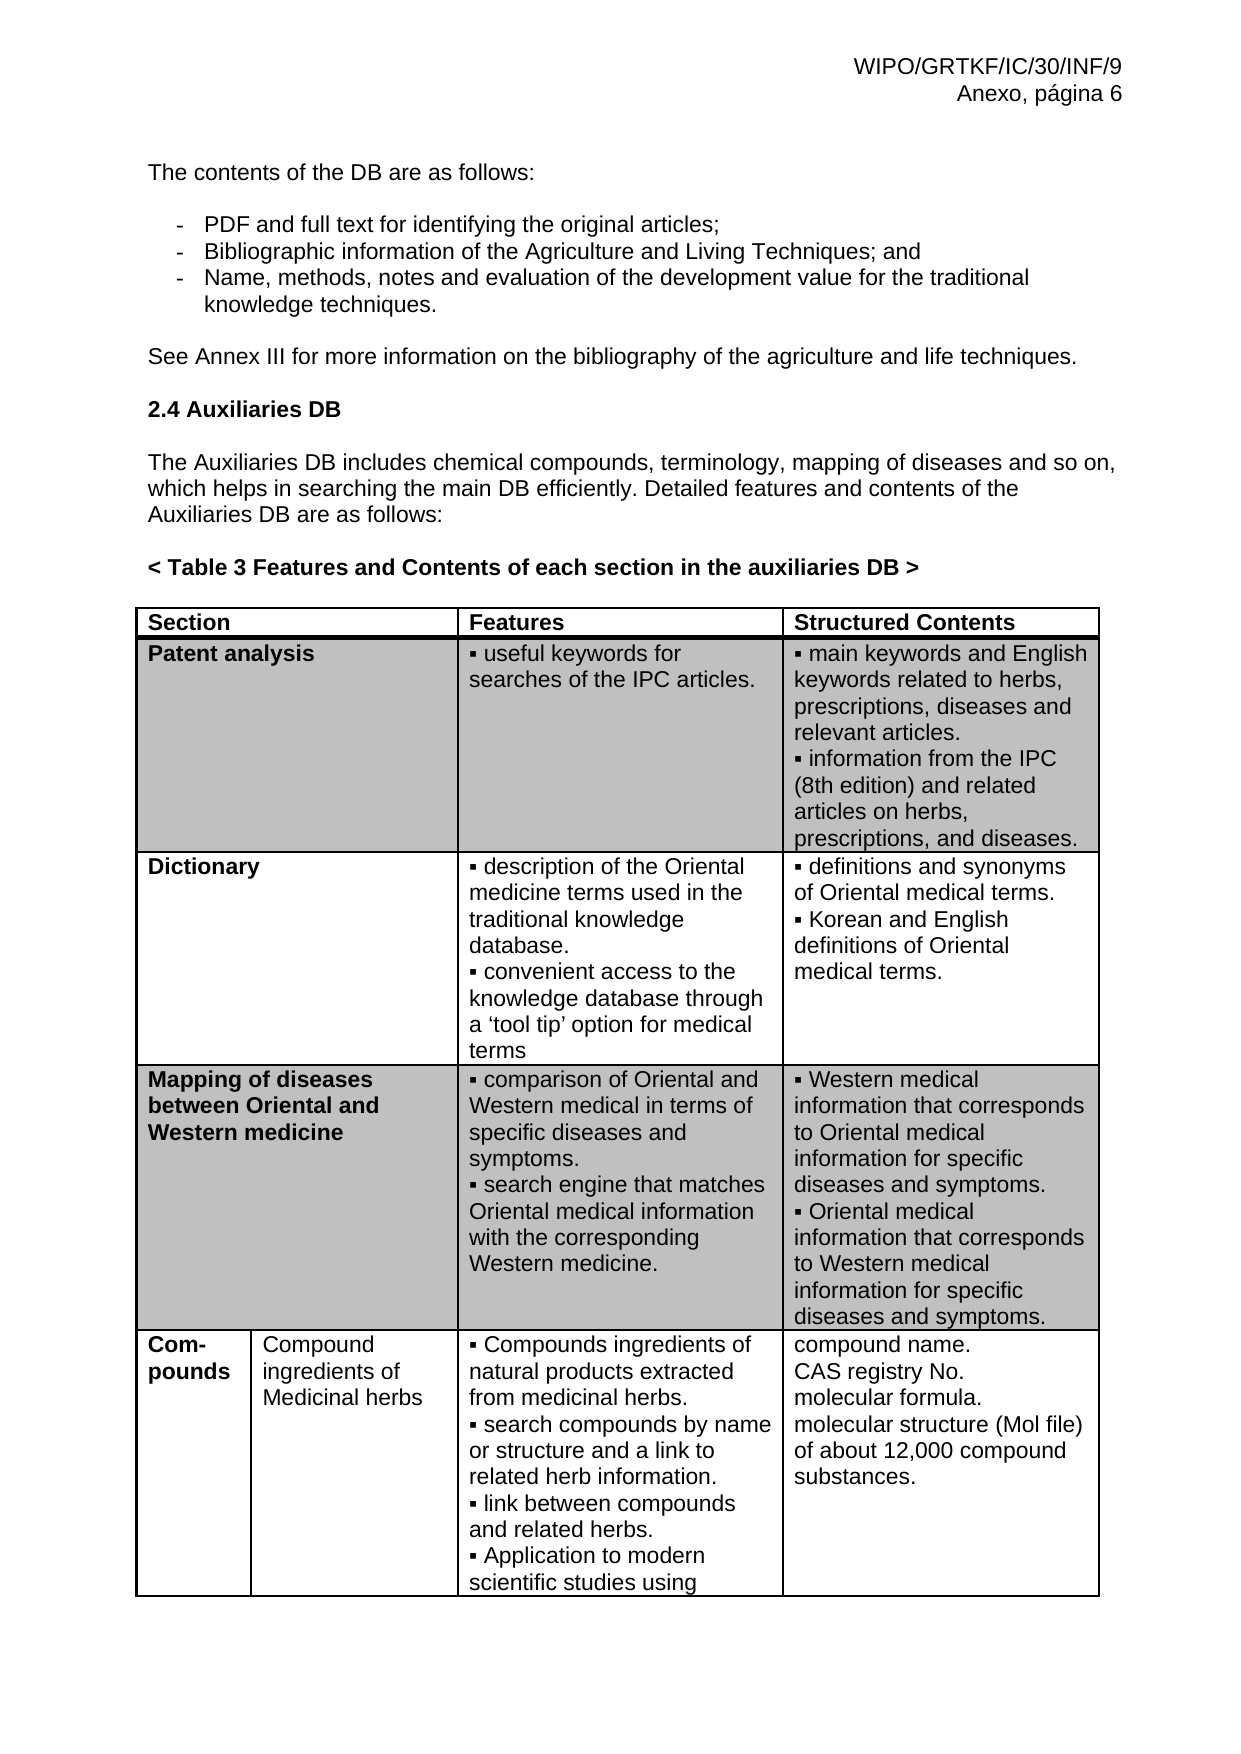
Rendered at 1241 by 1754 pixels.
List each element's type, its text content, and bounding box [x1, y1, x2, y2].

text 2.4 Auxiliaries DB [148, 396, 1122, 422]
table_cell ▪ main keywords and English keywords related to herbs, prescriptions, diseases and relevant articles. ▪ information from the IPC (8th edition) and related articles on herbs, prescriptions, and diseases. [784, 640, 1098, 851]
table_cell ▪ definitions and synonyms of Oriental medical terms. ▪ Korean and English definitions of Oriental medical terms. [784, 853, 1098, 1064]
list Name, methods, notes and evaluation of the development value for the traditional knowledge techniques. [176, 264, 1122, 317]
table_cell Dictionary [138, 853, 457, 1064]
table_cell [459, 1331, 782, 1595]
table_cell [252, 1331, 457, 1595]
table_cell ▪ useful keywords for searches of the IPC articles. [459, 640, 782, 851]
text < Table 3 Features and Contents of each section in the auxiliaries DB > [148, 554, 1122, 581]
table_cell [784, 1331, 1098, 1595]
table_cell ▪ description of the Oriental medicine terms used in the traditional knowledge database. ▪ convenient access to the knowledge database through a ‘tool tip’ option for medical terms [459, 853, 782, 1064]
text The contents of the DB are as follows: [148, 158, 1122, 185]
table_cell ▪ comparison of Oriental and Western medical in terms of specific diseases and symptoms. ▪ search engine that matches Oriental medical information with the corresponding Western medicine. [459, 1066, 782, 1329]
text See Annex III for more information on the bibliography of the agriculture and life techniques. [148, 343, 1122, 370]
table_header Features [459, 609, 782, 635]
table_cell ▪ Western medical information that corresponds to Oriental medical information for specific diseases and symptoms. ▪ Oriental medical information that corresponds to Western medical information for specific diseases and symptoms. [784, 1066, 1098, 1329]
text The Auxiliaries DB includes chemical compounds, terminology, mapping of diseases and so on, which helps in searching the main DB efficiently. Detailed features and contents of the Auxiliaries DB are as follows: [148, 449, 1122, 528]
table_header Section [138, 609, 457, 635]
table_cell Com-pounds [138, 1331, 250, 1595]
table_cell Patent analysis [138, 640, 457, 851]
list Bibliographic information of the Agriculture and Living Techniques; and [176, 238, 1122, 264]
table_cell Mapping of diseases between Oriental and Western medicine [138, 1066, 457, 1329]
table_header Structured Contents [784, 609, 1098, 635]
list PDF and full text for identifying the original articles; [176, 211, 1122, 238]
